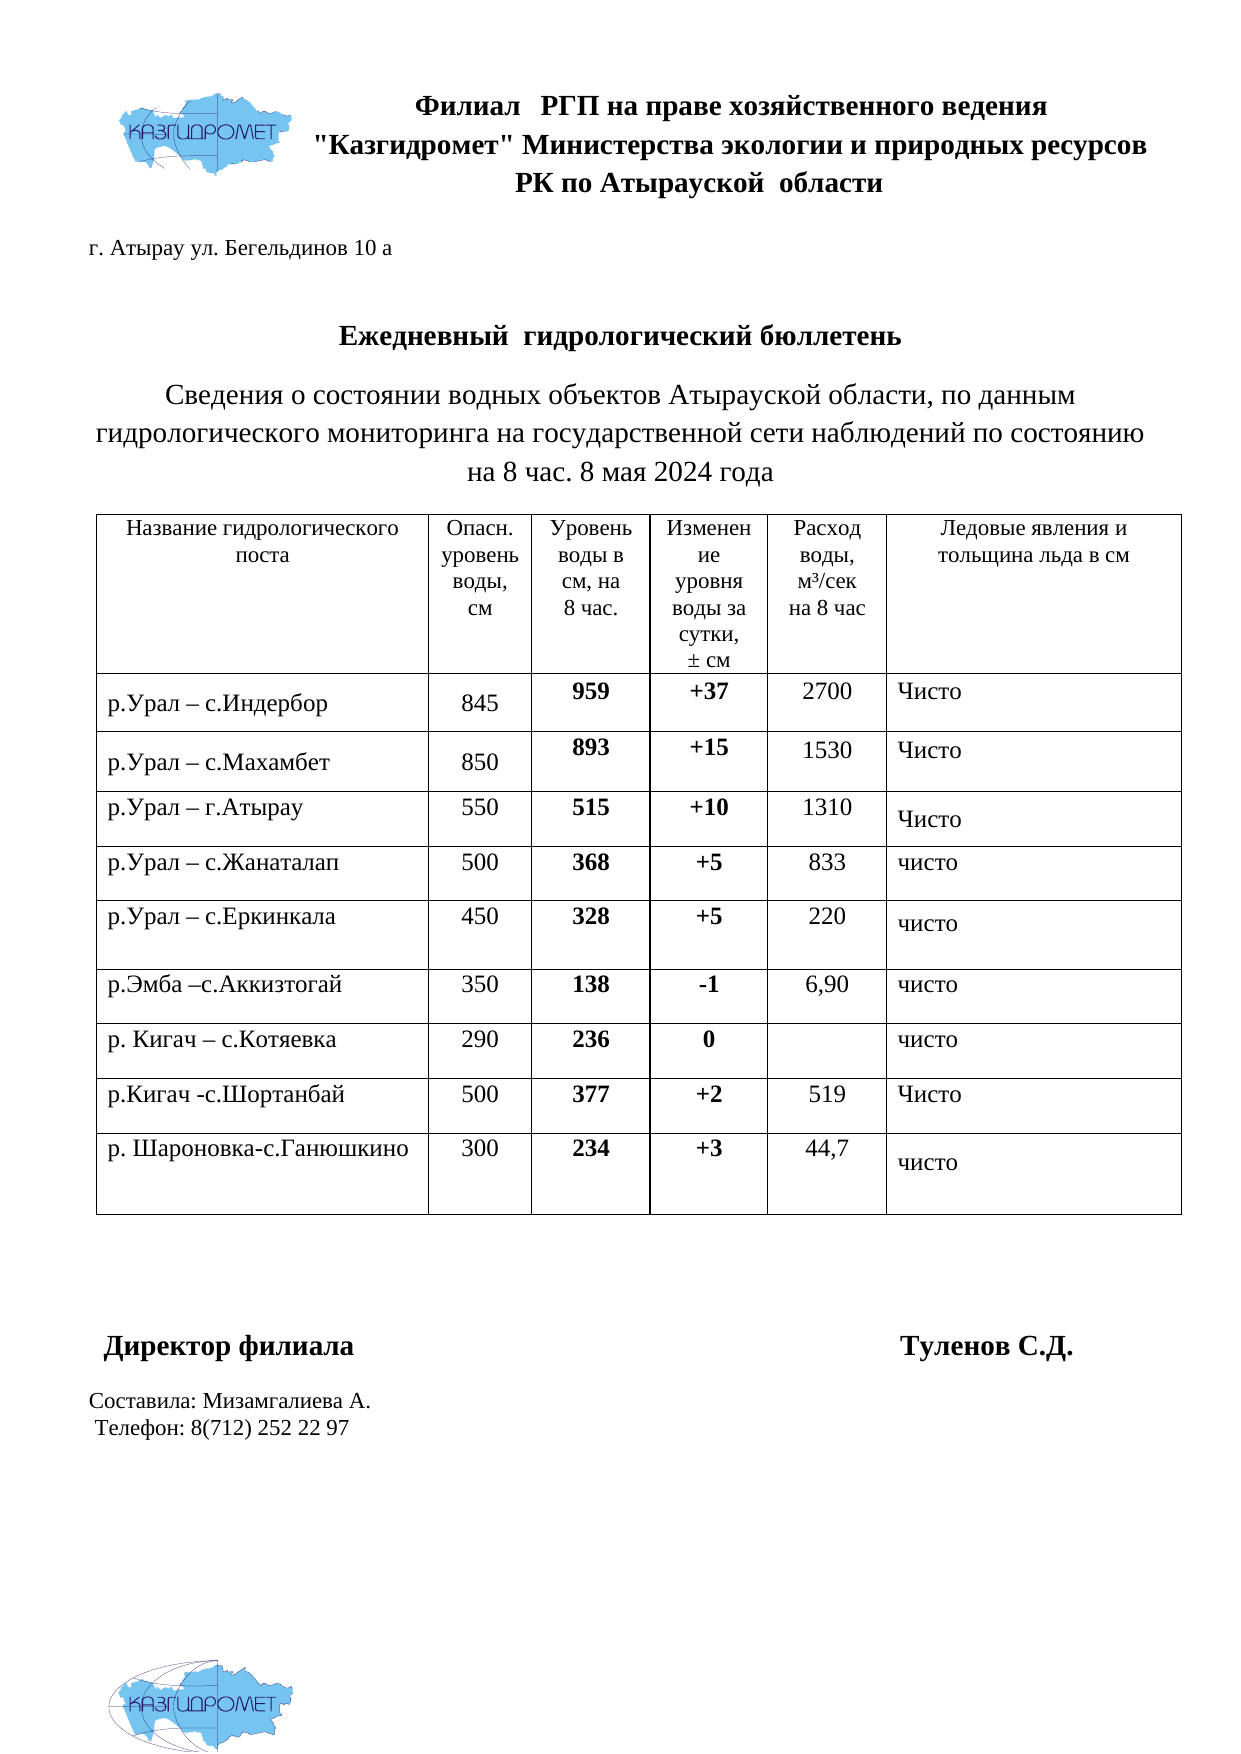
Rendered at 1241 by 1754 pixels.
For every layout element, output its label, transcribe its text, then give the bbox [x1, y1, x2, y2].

table_cell 290 [429, 1024, 531, 1078]
table_cell 234 [532, 1134, 649, 1214]
table_header Уровень воды в см, на 8 час. [532, 515, 649, 673]
table_cell 500 [429, 1079, 531, 1132]
table_cell 959 [532, 674, 649, 731]
table_cell +2 [651, 1079, 767, 1132]
text Составила: Мизамгалиева А. [89, 1388, 1152, 1414]
table_cell +3 [651, 1134, 767, 1214]
text Филиал РГП на праве хозяйственного ведения "Казгидромет" Министерства экологии и природных ресурсов РК по Атырауской области [89, 88, 1152, 199]
table_cell -1 [651, 970, 767, 1023]
table_cell Чисто [887, 732, 1181, 791]
table_cell 1530 [768, 732, 886, 791]
table_cell 893 [532, 732, 649, 791]
table_cell 500 [429, 847, 531, 900]
table_cell 220 [768, 901, 886, 968]
table_cell 368 [532, 847, 649, 900]
text г. Атырау ул. Бегельдинов 10 а [89, 234, 1152, 261]
table_cell 6,90 [768, 970, 886, 1023]
table_cell +37 [651, 674, 767, 731]
table_cell чисто [887, 901, 1181, 968]
table_cell 377 [532, 1079, 649, 1132]
table_header Изменение уровня воды за сутки, ± см [651, 515, 767, 673]
table_cell 350 [429, 970, 531, 1023]
table_cell чисто [887, 847, 1181, 900]
table_cell чисто [887, 970, 1181, 1023]
table_cell Чисто [887, 1079, 1181, 1132]
table_cell р. Кигач – с.Котяевка [97, 1024, 428, 1078]
table_cell 1310 [768, 792, 886, 846]
table_cell +10 [651, 792, 767, 846]
table_cell р. Шароновка-с.Ганюшкино [97, 1134, 428, 1214]
table_cell р.Урал – с.Еркинкала [97, 901, 428, 968]
text Директор филиала Туленов С.Д. [89, 1328, 1152, 1362]
table_cell р.Урал – г.Атырау [97, 792, 428, 846]
text Телефон: 8(712) 252 22 97 [89, 1414, 1152, 1440]
table_cell 138 [532, 970, 649, 1023]
table_cell р.Урал – с.Жанаталап [97, 847, 428, 900]
text Сведения о состоянии водных объектов Атырауской области, по данным гидрологического мониторинга на государственной сети наблюдений по состоянию на 8 час. 8 мая 2024 года [89, 377, 1152, 488]
table_cell [768, 1024, 886, 1078]
table_cell 44,7 [768, 1134, 886, 1214]
table_cell р.Кигач -с.Шортанбай [97, 1079, 428, 1132]
table_cell 845 [429, 674, 531, 731]
table_cell Чисто [887, 792, 1181, 846]
table_cell 519 [768, 1079, 886, 1132]
table_cell 833 [768, 847, 886, 900]
table_header Название гидрологического поста [97, 515, 428, 673]
table_cell р.Урал – с.Махамбет [97, 732, 428, 791]
table_cell р.Урал – с.Индербор [97, 674, 428, 731]
table_cell +5 [651, 901, 767, 968]
table_cell р.Эмба –с.Аккизтогай [97, 970, 428, 1023]
table_cell 328 [532, 901, 649, 968]
table_cell 236 [532, 1024, 649, 1078]
text Ежедневный гидрологический бюллетень [89, 318, 1152, 351]
table_cell чисто [887, 1134, 1181, 1214]
table_header Расход воды, м³/сек на 8 час [768, 515, 886, 673]
table_cell 2700 [768, 674, 886, 731]
table_cell +5 [651, 847, 767, 900]
table_header Опасн. уровень воды, см [429, 515, 531, 673]
table_cell Чисто [887, 674, 1181, 731]
table_cell +15 [651, 732, 767, 791]
table_header Ледовые явления и тольщина льда в см [887, 515, 1181, 673]
table_cell чисто [887, 1024, 1181, 1078]
table_cell 0 [651, 1024, 767, 1078]
table_cell 450 [429, 901, 531, 968]
table_cell 550 [429, 792, 531, 846]
table_cell 515 [532, 792, 649, 846]
table_cell 850 [429, 732, 531, 791]
table_cell 300 [429, 1134, 531, 1214]
